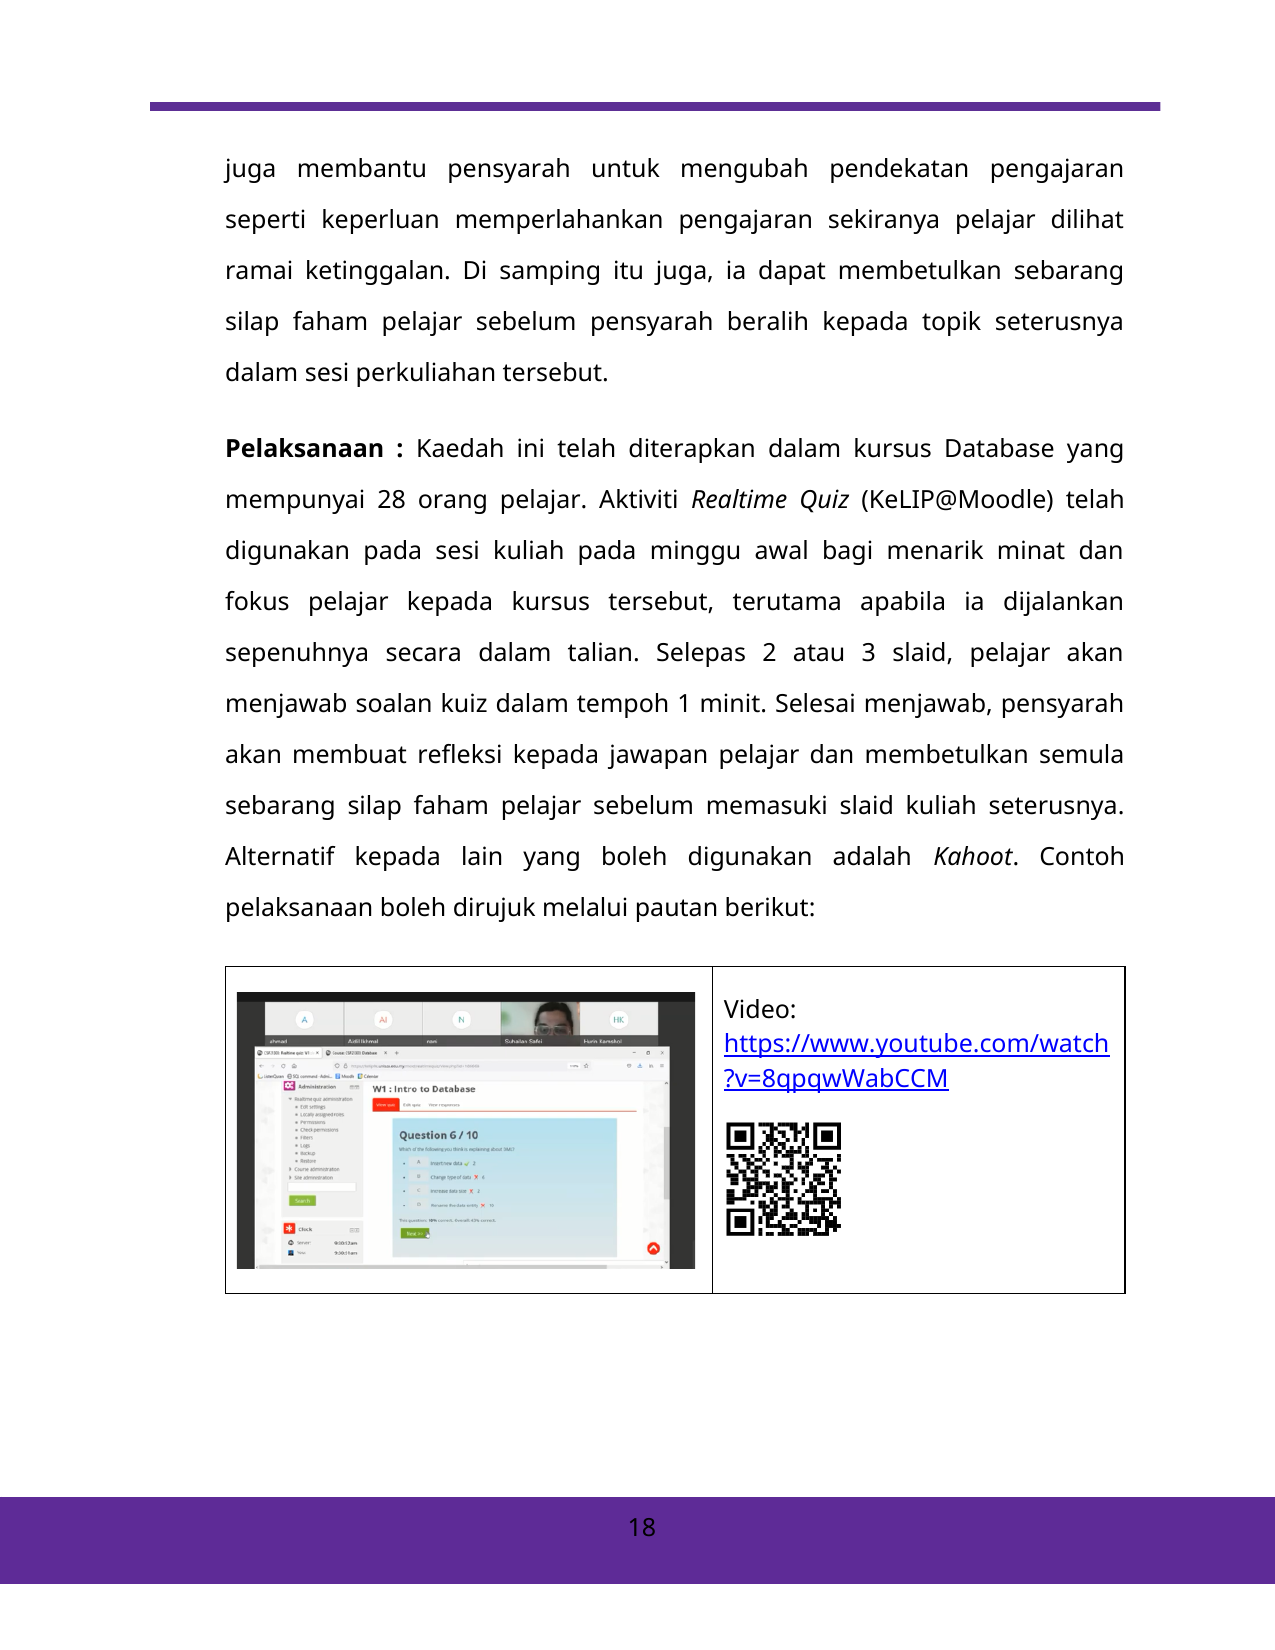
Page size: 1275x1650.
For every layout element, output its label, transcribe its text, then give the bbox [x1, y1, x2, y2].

table_header [226, 967, 712, 1293]
text Pelaksanaan : Kaedah ini telah diterapkan dalam kursus Database yang mempunyai 28 orang pelajar. Aktiviti Realtime Quiz (KeLIP@Moodle) telah digunakan pada sesi kuliah pada minggu awal bagi menarik minat dan fokus pelajar kepada kursus tersebut, terutama apabila ia dijalankan sepenuhnya secara dalam talian. Selepas 2 atau 3 slaid, pelajar akan menjawab soalan kuiz dalam tempoh 1 minit. Selesai menjawab, pensyarah akan membuat refleksi kepada jawapan pelajar dan membetulkan semula sebarang silap faham pelajar sebelum memasuki slaid kuliah seterusnya. Alternatif kepada lain yang boleh digunakan adalah Kahoot. Contoh pelaksanaan boleh dirujuk melalui pautan berikut: [225, 431, 1125, 924]
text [225, 150, 1125, 389]
table_header Video: https://www.youtube.com/watch?v=8qpqwWabCCM [713, 967, 1124, 1293]
picture [150, 102, 1161, 111]
picture [236, 992, 696, 1269]
